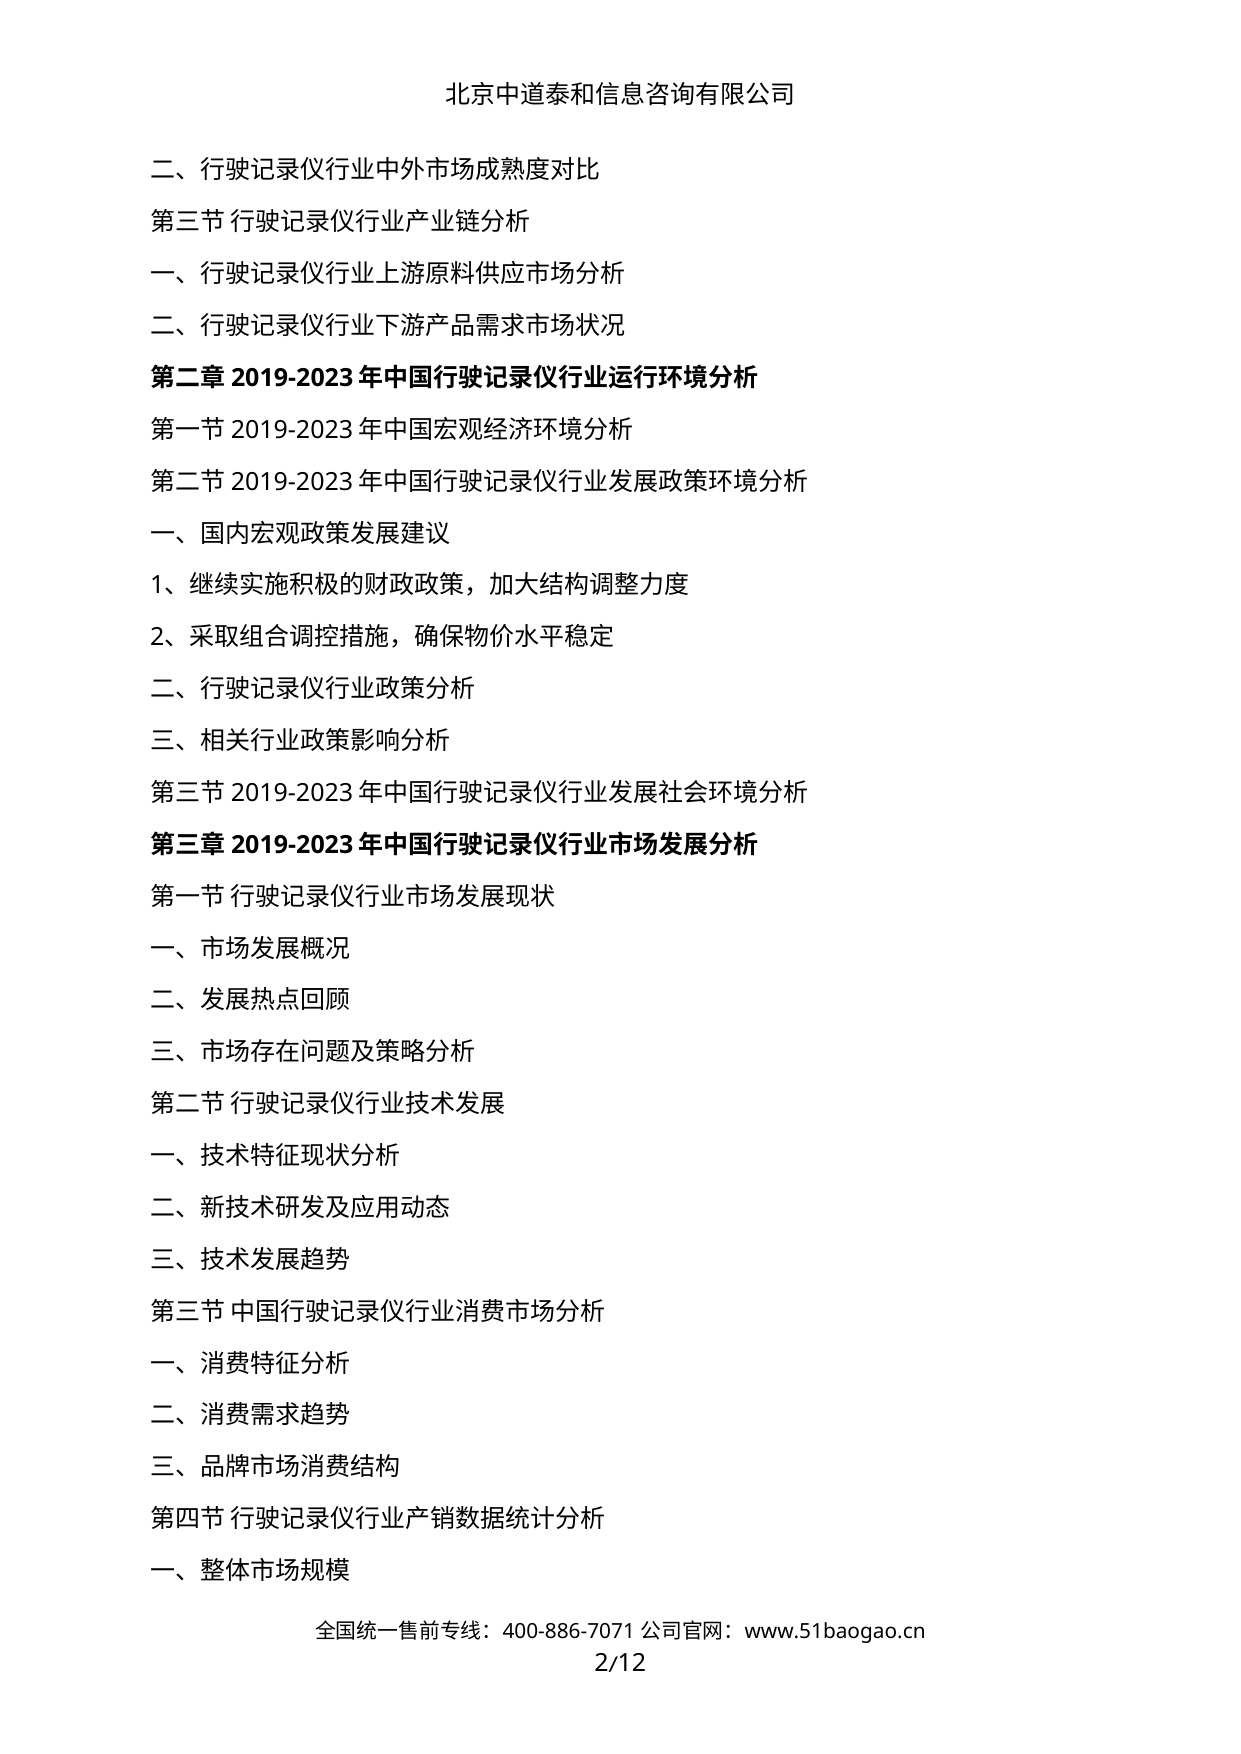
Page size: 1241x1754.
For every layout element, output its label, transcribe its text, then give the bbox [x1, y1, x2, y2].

text 一、行驶记录仪行业上游原料供应市场分析 [150, 254, 1090, 290]
text 三、相关行业政策影响分析 [150, 721, 1090, 757]
text 一、技术特征现状分析 [150, 1136, 1090, 1172]
text 第二章 2019-2023年中国行驶记录仪行业运行环境分析 [150, 357, 1090, 394]
text 二、新技术研发及应用动态 [150, 1187, 1090, 1224]
text 二、行驶记录仪行业中外市场成熟度对比 [150, 150, 1090, 186]
text 第三节 行驶记录仪行业产业链分析 [150, 202, 1090, 238]
text 二、消费需求趋势 [150, 1395, 1090, 1431]
text 三、市场存在问题及策略分析 [150, 1032, 1090, 1068]
text 第一节 2019-2023年中国宏观经济环境分析 [150, 409, 1090, 446]
text 第三章 2019-2023年中国行驶记录仪行业市场发展分析 [150, 824, 1090, 861]
text 三、技术发展趋势 [150, 1239, 1090, 1276]
text 一、消费特征分析 [150, 1343, 1090, 1379]
text 2、采取组合调控措施，确保物价水平稳定 [150, 617, 1090, 653]
text 第三节 2019-2023年中国行驶记录仪行业发展社会环境分析 [150, 772, 1090, 809]
text 二、发展热点回顾 [150, 980, 1090, 1016]
text 三、品牌市场消费结构 [150, 1447, 1090, 1483]
text 一、整体市场规模 [150, 1551, 1090, 1587]
text 一、市场发展概况 [150, 928, 1090, 964]
text 第一节 行驶记录仪行业市场发展现状 [150, 876, 1090, 912]
text 二、行驶记录仪行业政策分析 [150, 669, 1090, 705]
text 第二节 2019-2023年中国行驶记录仪行业发展政策环境分析 [150, 461, 1090, 497]
text 一、国内宏观政策发展建议 [150, 513, 1090, 549]
text 第二节 行驶记录仪行业技术发展 [150, 1084, 1090, 1120]
text 第三节 中国行驶记录仪行业消费市场分析 [150, 1291, 1090, 1327]
text 二、行驶记录仪行业下游产品需求市场状况 [150, 306, 1090, 342]
text 第四节 行驶记录仪行业产销数据统计分析 [150, 1499, 1090, 1535]
text 1、继续实施积极的财政政策，加大结构调整力度 [150, 565, 1090, 601]
